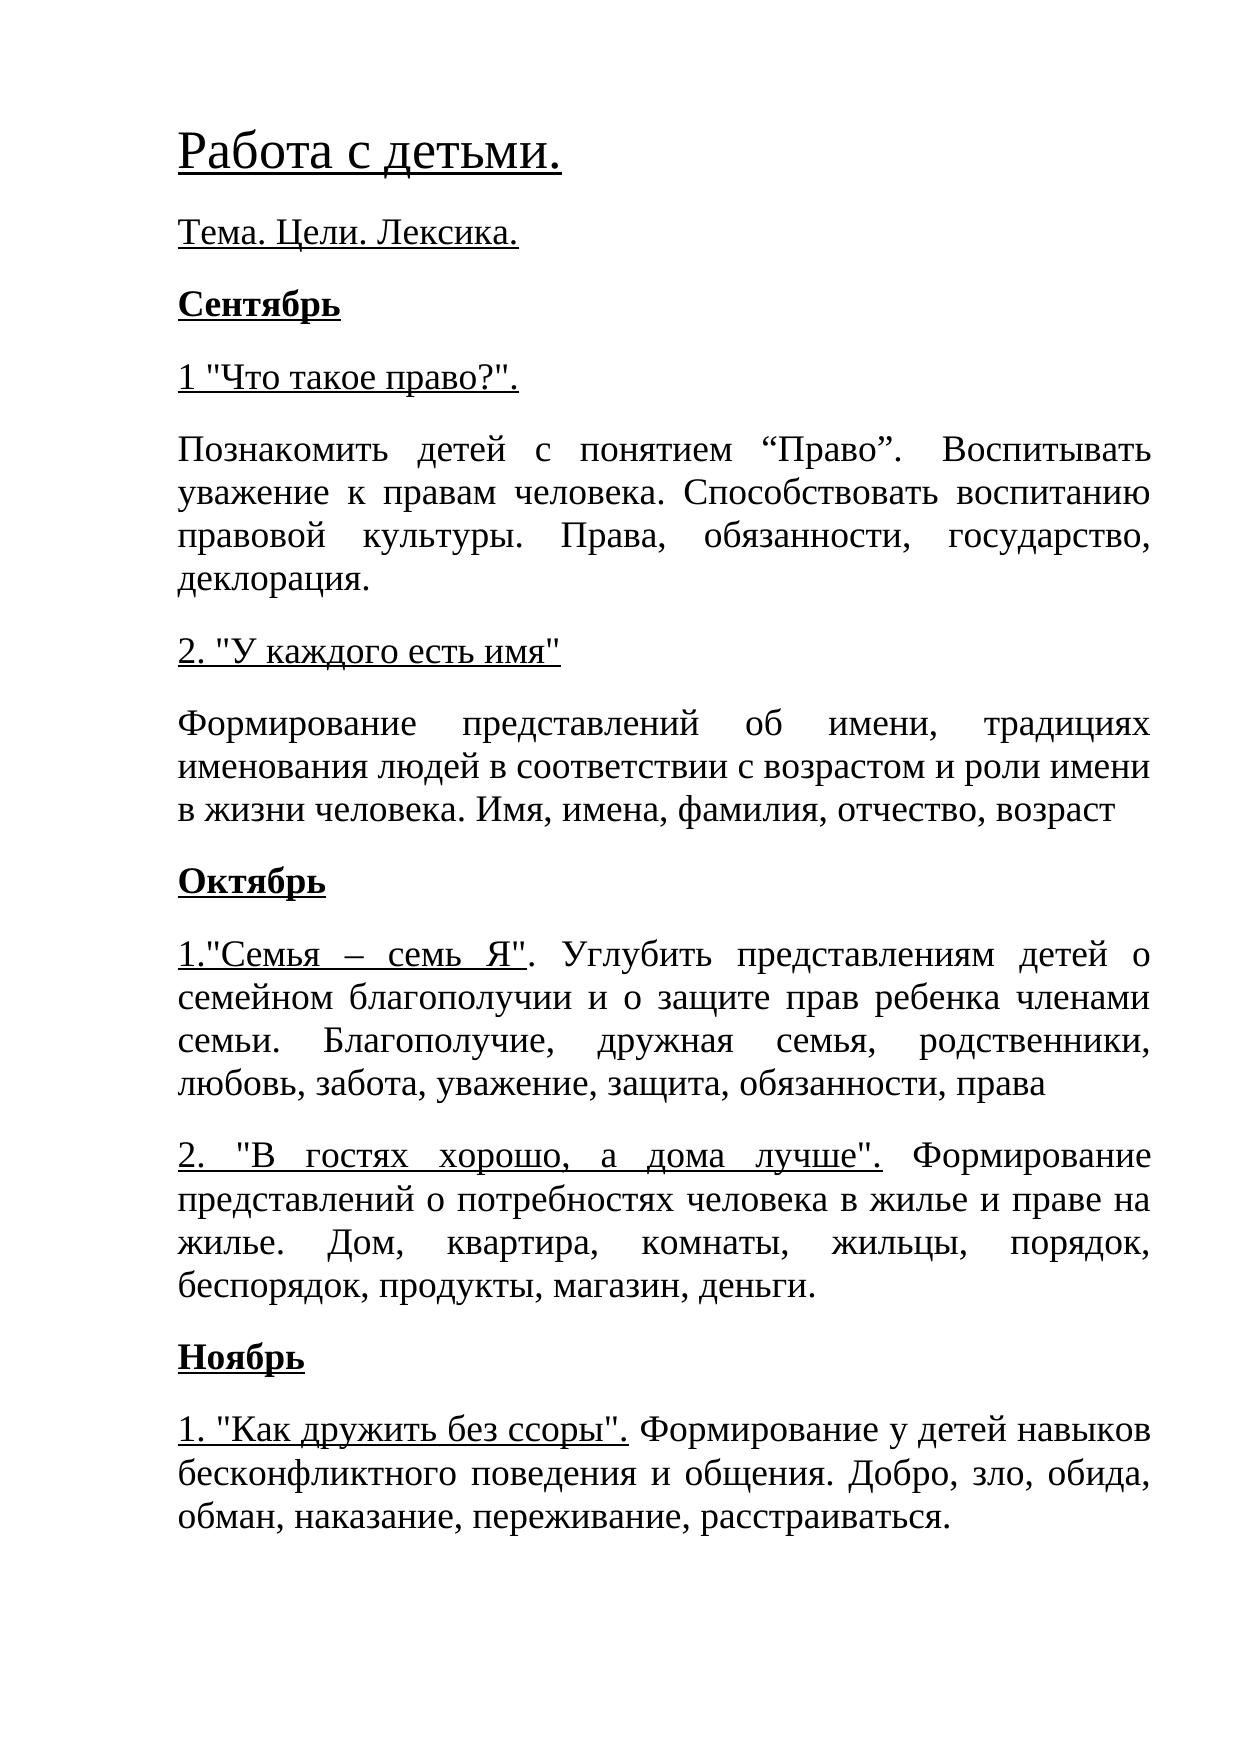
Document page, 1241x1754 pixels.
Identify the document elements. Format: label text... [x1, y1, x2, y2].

text Ноябрь [177, 1334, 1152, 1378]
text 1 "Что такое право?". [177, 354, 1152, 397]
text Тема. Цели. Лексика. [177, 209, 1152, 253]
text Формирование представлений об имени, традициях именования людей в соответствии с возрастом и роли имени в жизни человека. Имя, имена, фамилия, отчество, возраст [177, 700, 1152, 830]
text Работа с детьми. [177, 118, 1152, 180]
text Познакомить детей с понятием “Право”. Воспитывать уважение к правам человека. Способствовать воспитанию правовой культуры. Права, обязанности, государство, деклорация. [177, 426, 1152, 599]
text Октябрь [177, 859, 1152, 902]
text 2. "У каждого есть имя" [177, 628, 1152, 671]
text 1."Семья – семь Я". Углубить представлениям детей о семейном благополучии и о защите прав ребенка членами семьи. Благополучие, дружная семья, родственники, любовь, забота, уважение, защита, обязанности, права [177, 931, 1152, 1104]
text 1. "Как дружить без ссоры". Формирование у детей навыков бесконфликтного поведения и общения. Добро, зло, обида, обман, наказание, переживание, расстраиваться. [177, 1407, 1152, 1536]
text 2. "В гостях хорошо, а дома лучше". Формирование представлений о потребностях человека в жилье и праве на жилье. Дом, квартира, комнаты, жильцы, порядок, беспорядок, продукты, магазин, деньги. [177, 1133, 1152, 1305]
text Сентябрь [177, 282, 1152, 325]
